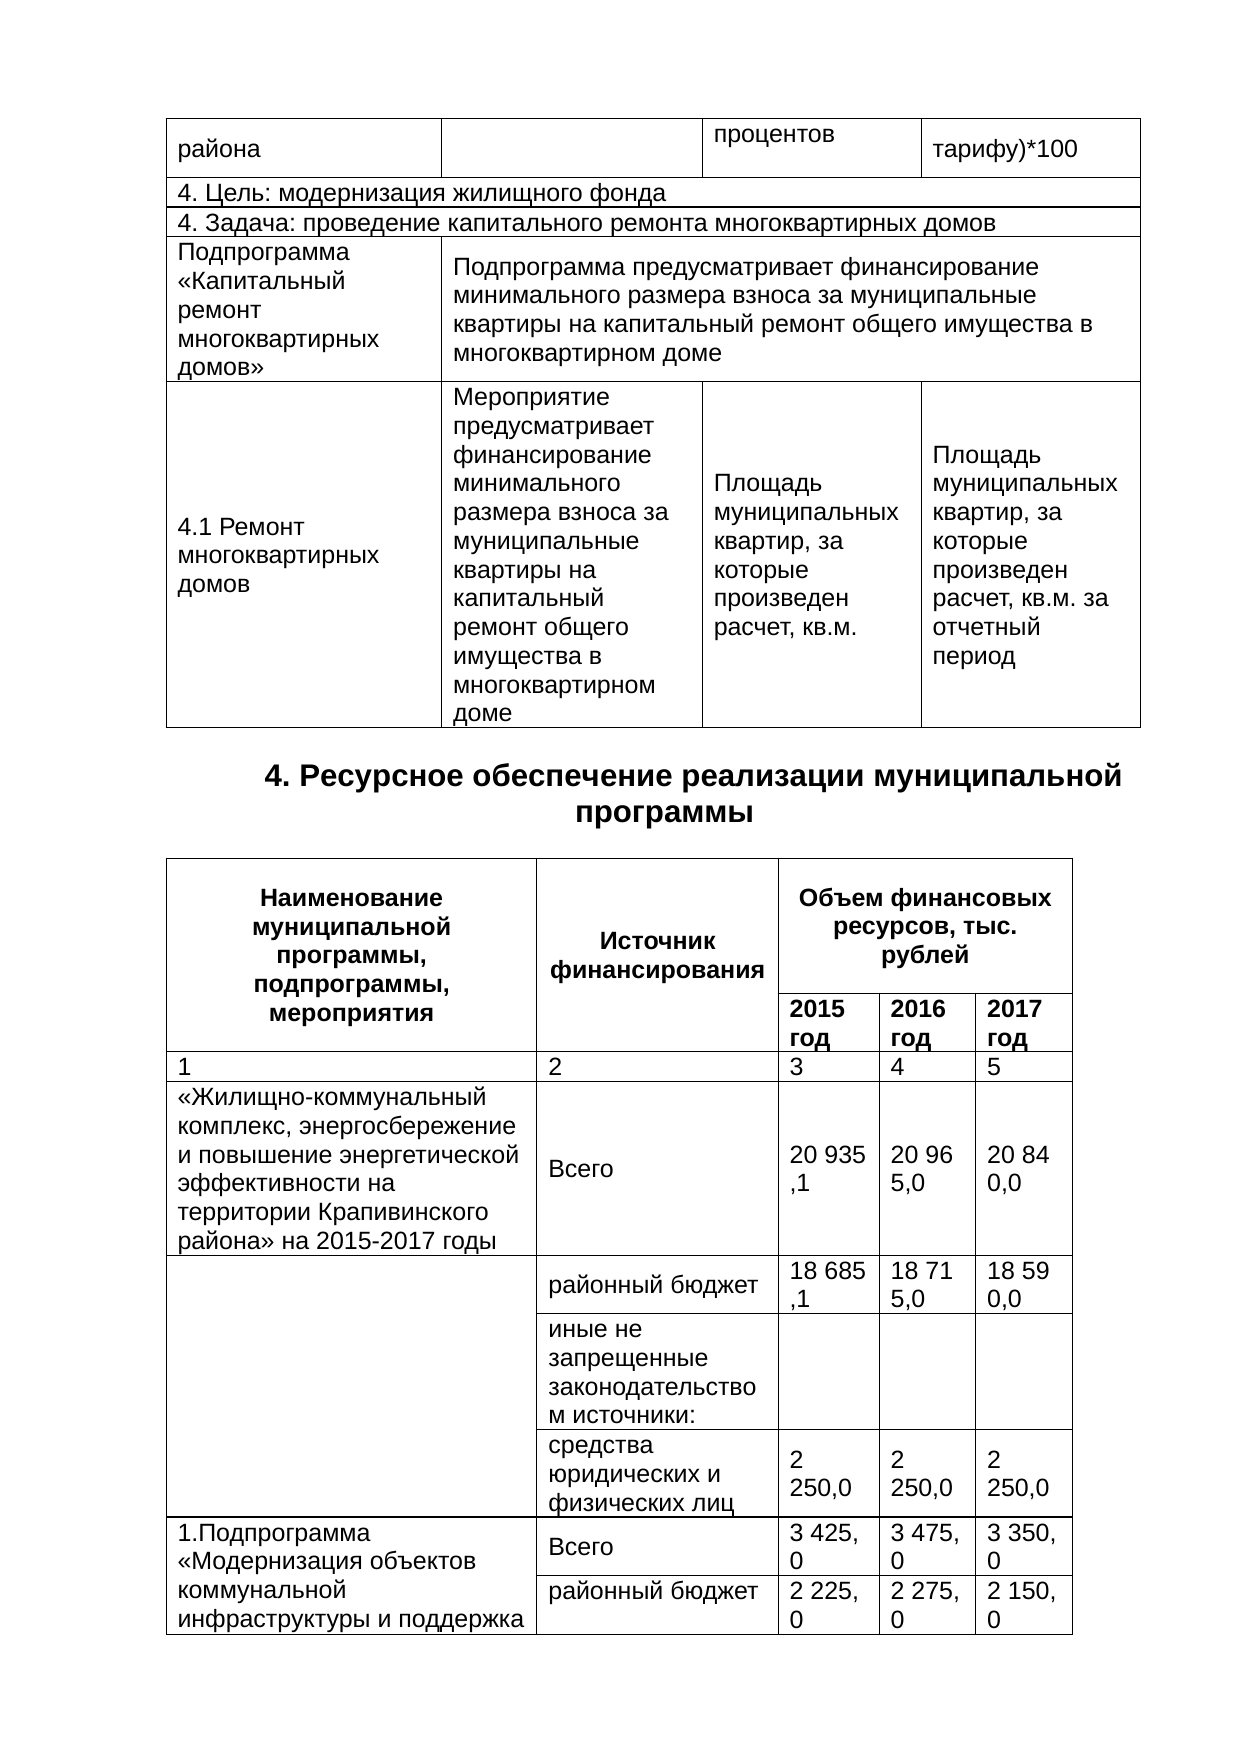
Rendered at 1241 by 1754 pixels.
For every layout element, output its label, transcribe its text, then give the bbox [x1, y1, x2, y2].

table_cell 4.1 Ремонт многоквартирных домов [167, 382, 441, 727]
table_cell 2 275,0 [880, 1576, 975, 1633]
table_cell 1.Подпрограмма «Модернизация объектов коммунальной инфраструктуры и поддержка жилищно-коммунального хозяйства» [167, 1518, 536, 1633]
table_cell 4 [880, 1052, 975, 1081]
table_cell Всего [537, 1518, 778, 1575]
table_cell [703, 119, 921, 177]
table_cell [976, 1314, 1072, 1429]
table_cell 3 350,0 [976, 1518, 1072, 1575]
table_cell 4. Цель: модернизация жилищного фонда [167, 178, 1140, 206]
table_cell 2 225,0 [779, 1576, 879, 1633]
table_cell районный бюджет [537, 1256, 778, 1313]
table_cell 18 590,0 [976, 1256, 1072, 1313]
table_cell 20 965,0 [880, 1082, 975, 1254]
table_cell 4. Задача: проведение капитального ремонта многоквартирных домов [167, 208, 1140, 236]
table_cell районный бюджет [537, 1576, 778, 1633]
table_cell Подпрограмма предусматривает финансирование минимального размера взноса за муниципальные квартиры на капитальный ремонт общего имущества в многоквартирном доме [442, 237, 1140, 381]
table_cell 20 935,1 [779, 1082, 879, 1254]
table_cell 2 250,0 [976, 1430, 1072, 1516]
table_header Объем финансовых ресурсов, тыс. рублей [779, 859, 1072, 993]
table_cell [779, 1314, 879, 1429]
table_cell Всего [537, 1082, 778, 1254]
table_cell 18 715,0 [880, 1256, 975, 1313]
table_cell 5 [976, 1052, 1072, 1081]
table_cell Подпрограмма «Капитальный ремонт многоквартирных домов» [167, 237, 441, 381]
table_cell Площадь муниципальных квартир, за которые произведен расчет, кв.м. за отчетный период [922, 382, 1140, 727]
table_cell «Жилищно-коммунальный комплекс, энергосбережение и повышение энергетической эффективности на территории Крапивинского района» на 2015-2017 годы [167, 1082, 536, 1254]
table_header Источник финансирования [537, 859, 778, 1051]
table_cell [167, 119, 441, 177]
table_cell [922, 119, 1140, 177]
table_cell 2 250,0 [880, 1430, 975, 1516]
table_cell 3 [779, 1052, 879, 1081]
table_cell иные не запрещенные законодательством источники: [537, 1314, 778, 1429]
table_cell 3 475,0 [880, 1518, 975, 1575]
table_cell [167, 1256, 536, 1516]
table_cell [880, 1314, 975, 1429]
table_cell Мероприятие предусматривает финансирование минимального размера взноса за муниципальные квартиры на капитальный ремонт общего имущества в многоквартирном доме [442, 382, 702, 727]
table_cell 20 840,0 [976, 1082, 1072, 1254]
table_cell 2 [537, 1052, 778, 1081]
table_cell 2017 год [976, 994, 1072, 1051]
table_cell 2016 год [880, 994, 975, 1051]
table_cell 2015 год [779, 994, 879, 1051]
table_cell средства юридических и физических лиц [537, 1430, 778, 1516]
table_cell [442, 119, 702, 177]
table_cell 1 [167, 1052, 536, 1081]
table_cell 2 250,0 [779, 1430, 879, 1516]
text 4. Ресурсное обеспечение реализации муниципальной программы [177, 757, 1152, 829]
table_cell 18 685,1 [779, 1256, 879, 1313]
table_cell 2 150,0 [976, 1576, 1072, 1633]
table_header Наименование муниципальной программы, подпрограммы, мероприятия [167, 859, 536, 1051]
table_cell 3 425,0 [779, 1518, 879, 1575]
table_cell Площадь муниципальных квартир, за которые произведен расчет, кв.м. [703, 382, 921, 727]
